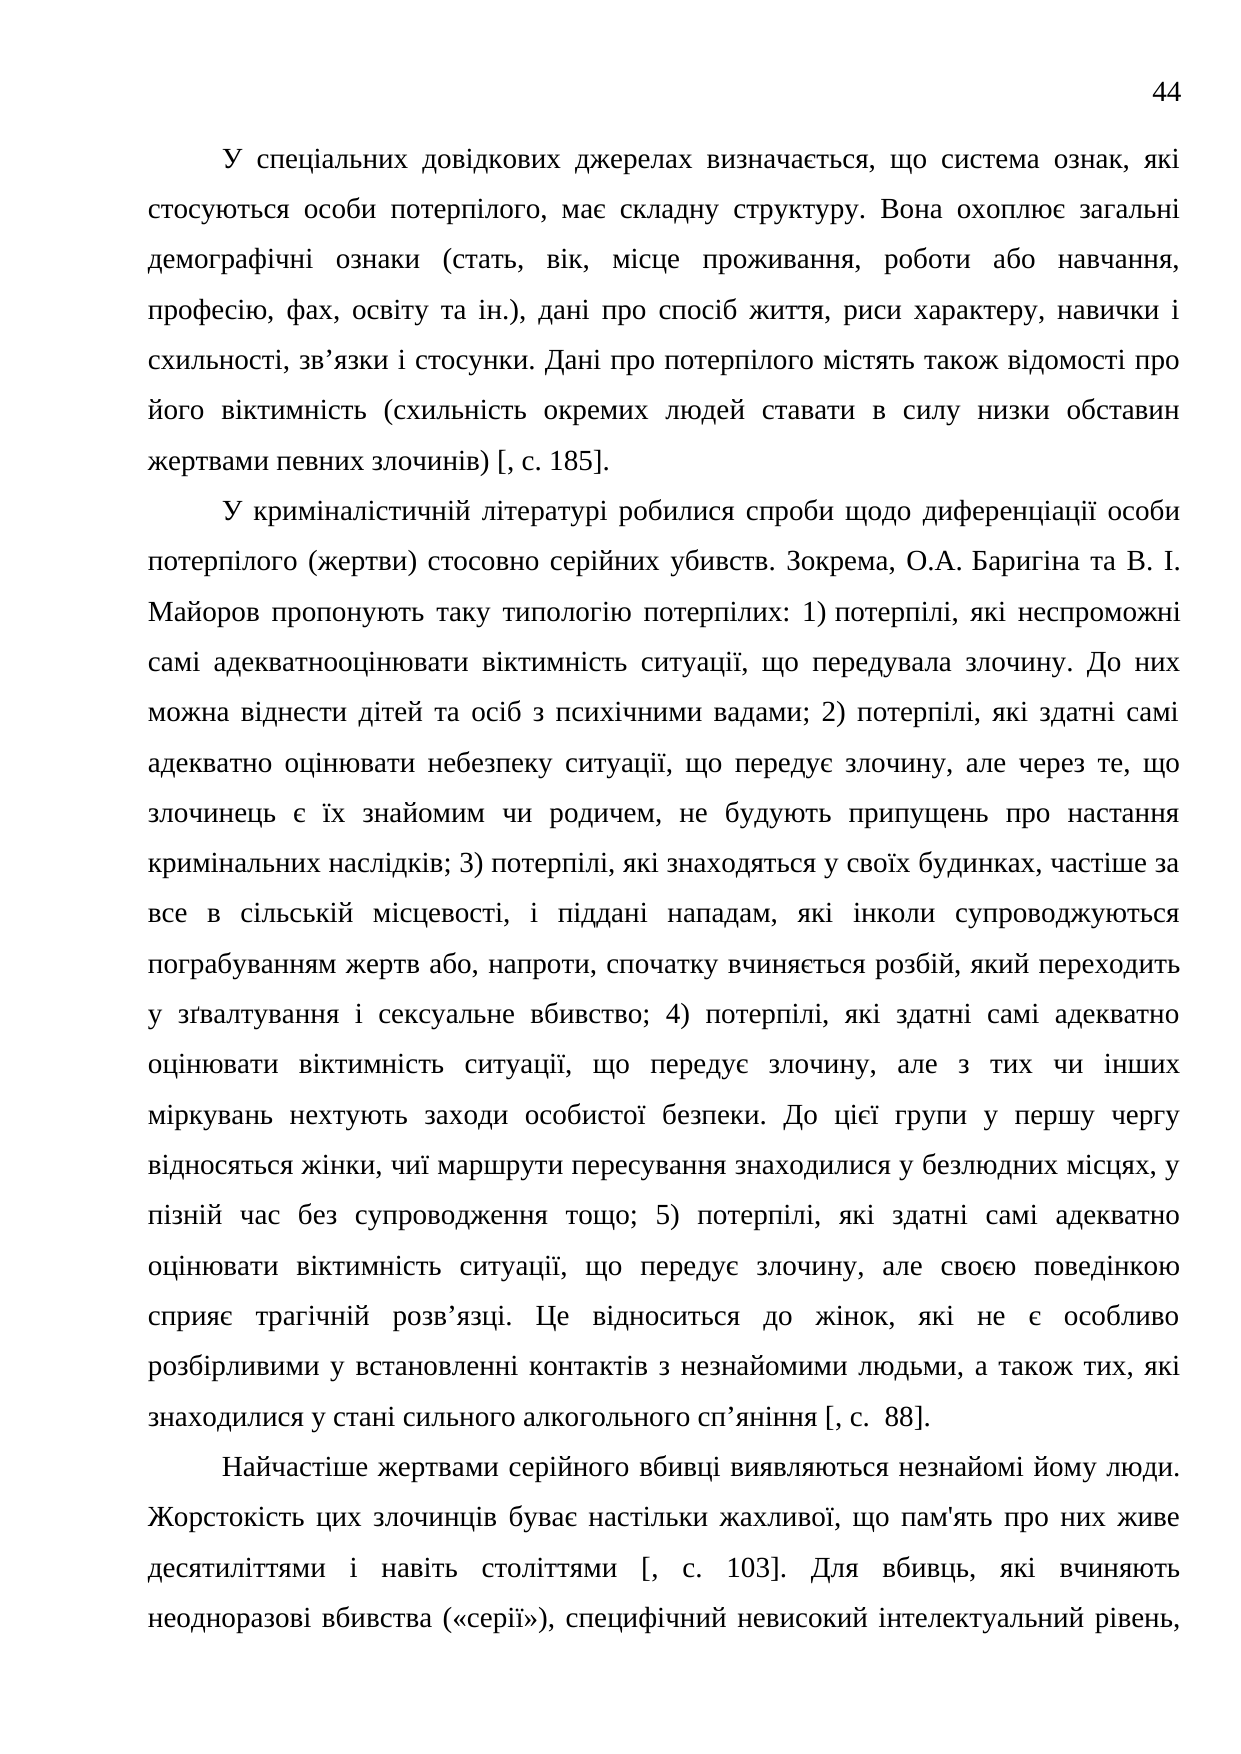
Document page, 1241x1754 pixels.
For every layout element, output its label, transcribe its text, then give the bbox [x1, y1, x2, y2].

text У спеціальних довідкових джерелах визначається, що система ознак, які стосуються особи потерпілого, має складну структуру. Вона охоплює загальні демографічні ознаки (стать, вік, місце проживання, роботи або навчання, професію, фах, освіту та ін.), дані про спосіб життя, риси характеру, навички і схильності, зв’язки і стосунки. Дані про потерпілого містять також відомості про його віктимність (схильність окремих людей ставати в силу низки обставин жертвами певних злочинів) [0, с. 185]. [148, 141, 1181, 476]
text У криміналістичній літературі робилися спроби щодо диференціації особи потерпілого (жертви) стосовно серійних убивств. Зокрема, О.А. Баригіна та В. І. Майоров пропонують таку типологію потерпілих: 1) потерпілі, які неспроможні самі адекватнооцінювати віктимність ситуації, що передувала злочину. До них можна віднести дітей та осіб з психічними вадами; 2) потерпілі, які здатні самі адекватно оцінювати небезпеку ситуації, що передує злочину, але через те, що злочинець є їх знайомим чи родичем, не будують припущень про настання кримінальних наслідків; 3) потерпілі, які знаходяться у своїх будинках, частіше за все в сільській місцевості, і піддані нападам, які інколи супроводжуються пограбуванням жертв або, напроти, спочатку вчиняється розбій, який переходить у зґвалтування і сексуальне вбивство; 4) потерпілі, які здатні самі адекватно оцінювати віктимність ситуації, що передує злочину, але з тих чи інших міркувань нехтують заходи особистої безпеки. До цієї групи у першу чергу відносяться жінки, чиї маршрути пересування знаходилися у безлюдних місцях, у пізній час без супроводження тощо; 5) потерпілі, які здатні самі адекватно оцінювати віктимність ситуації, що передує злочину, але своєю поведінкою сприяє трагічній розв’язці. Це відноситься до жінок, які не є особливо розбірливими у встановленні контактів з незнайомими людьми, а також тих, які знаходилися у стані сильного алкогольного сп’яніння [0, с. 88]. [148, 493, 1181, 1432]
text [148, 1449, 1181, 1633]
